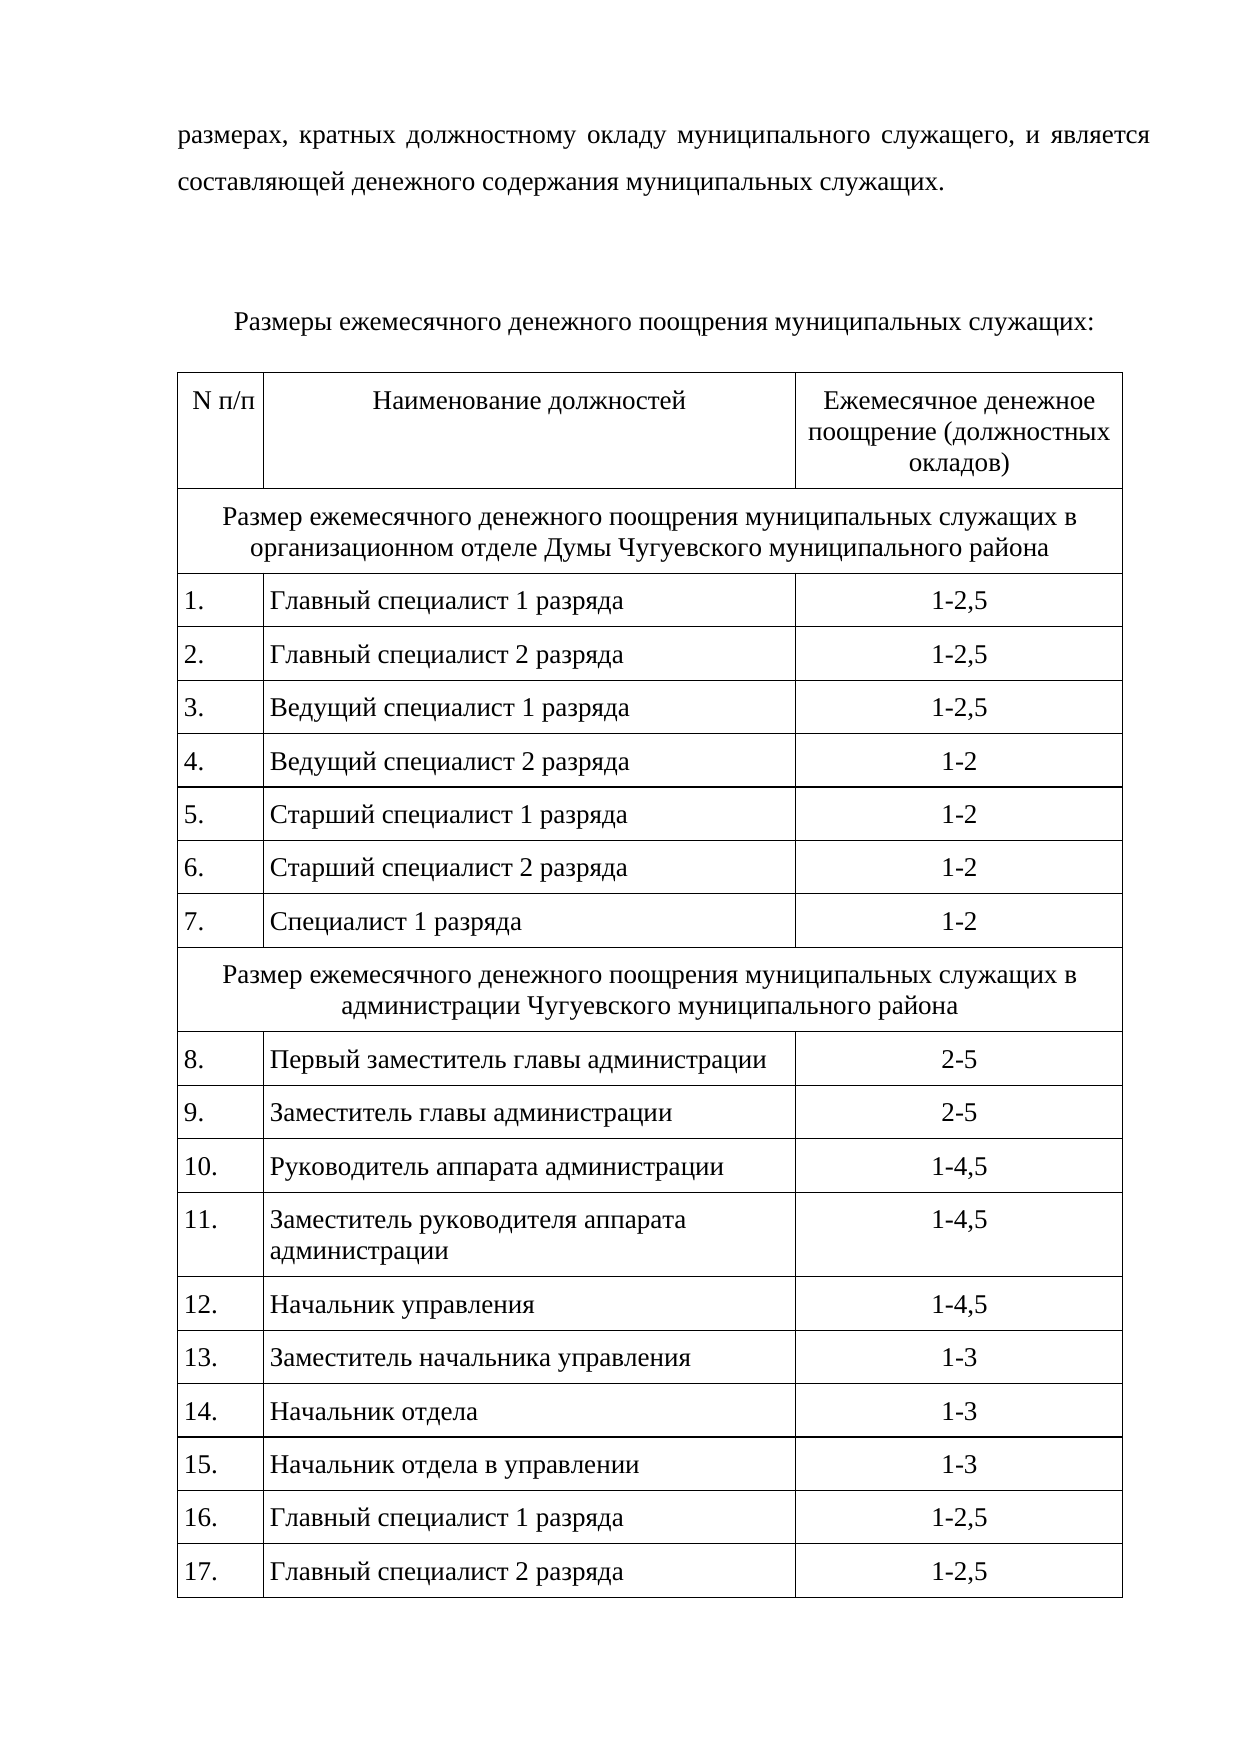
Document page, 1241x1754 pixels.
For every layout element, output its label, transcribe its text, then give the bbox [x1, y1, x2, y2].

table_cell Размер ежемесячного денежного поощрения муниципальных служащих в администрации Чугуевского муниципального района [178, 948, 1122, 1031]
table_cell Размер ежемесячного денежного поощрения муниципальных служащих в организационном отделе Думы Чугуевского муниципального района [178, 489, 1122, 573]
table_cell 1-3 [796, 1384, 1122, 1436]
table_cell Ведущий специалист 2 разряда [264, 734, 795, 786]
table_cell 17. [178, 1544, 263, 1597]
table_cell 1-2,5 [796, 627, 1122, 679]
table_cell Заместитель главы администрации [264, 1086, 795, 1138]
table_header Наименование должностей [264, 373, 795, 488]
table_cell 1-3 [796, 1438, 1122, 1490]
table_cell Заместитель руководителя аппарата администрации [264, 1193, 795, 1276]
table_cell 1-2 [796, 841, 1122, 893]
table_cell Начальник управления [264, 1277, 795, 1329]
table_cell 1-2,5 [796, 574, 1122, 626]
table_header Ежемесячное денежное поощрение (должностных окладов) [796, 373, 1122, 488]
table_header N п/п [178, 373, 263, 488]
text Размеры ежемесячного денежного поощрения муниципальных служащих: [177, 305, 1152, 336]
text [177, 118, 1152, 196]
table_cell 1-2 [796, 894, 1122, 947]
table_cell 1-2,5 [796, 681, 1122, 733]
table_cell 5. [178, 788, 263, 840]
table_cell 3. [178, 681, 263, 733]
table_cell 1-4,5 [796, 1277, 1122, 1329]
table_cell 1-2,5 [796, 1491, 1122, 1543]
table_cell 9. [178, 1086, 263, 1138]
table_cell Главный специалист 1 разряда [264, 1491, 795, 1543]
table_cell 2-5 [796, 1086, 1122, 1138]
table_cell Старший специалист 1 разряда [264, 788, 795, 840]
table_cell 12. [178, 1277, 263, 1329]
table_cell Ведущий специалист 1 разряда [264, 681, 795, 733]
table_cell 15. [178, 1438, 263, 1490]
table_cell Старший специалист 2 разряда [264, 841, 795, 893]
table_cell 13. [178, 1331, 263, 1383]
table_cell 11. [178, 1193, 263, 1276]
table_cell 1-4,5 [796, 1139, 1122, 1192]
table_cell 10. [178, 1139, 263, 1192]
table_cell Специалист 1 разряда [264, 894, 795, 947]
table_cell 1-3 [796, 1331, 1122, 1383]
table_cell Руководитель аппарата администрации [264, 1139, 795, 1192]
table_cell 1-2 [796, 734, 1122, 786]
table_cell 1-4,5 [796, 1193, 1122, 1276]
table_cell 14. [178, 1384, 263, 1436]
table_cell 1-2 [796, 788, 1122, 840]
table_cell 6. [178, 841, 263, 893]
table_cell Главный специалист 1 разряда [264, 574, 795, 626]
table_cell 1. [178, 574, 263, 626]
table_cell 16. [178, 1491, 263, 1543]
table_cell Начальник отдела в управлении [264, 1438, 795, 1490]
table_cell 8. [178, 1032, 263, 1085]
table_cell 4. [178, 734, 263, 786]
table_cell Главный специалист 2 разряда [264, 627, 795, 679]
table_cell Главный специалист 2 разряда [264, 1544, 795, 1597]
table_cell 2. [178, 627, 263, 679]
table_cell 7. [178, 894, 263, 947]
table_cell Заместитель начальника управления [264, 1331, 795, 1383]
table_cell 2-5 [796, 1032, 1122, 1085]
table_cell Начальник отдела [264, 1384, 795, 1436]
table_cell Первый заместитель главы администрации [264, 1032, 795, 1085]
table_cell 1-2,5 [796, 1544, 1122, 1597]
